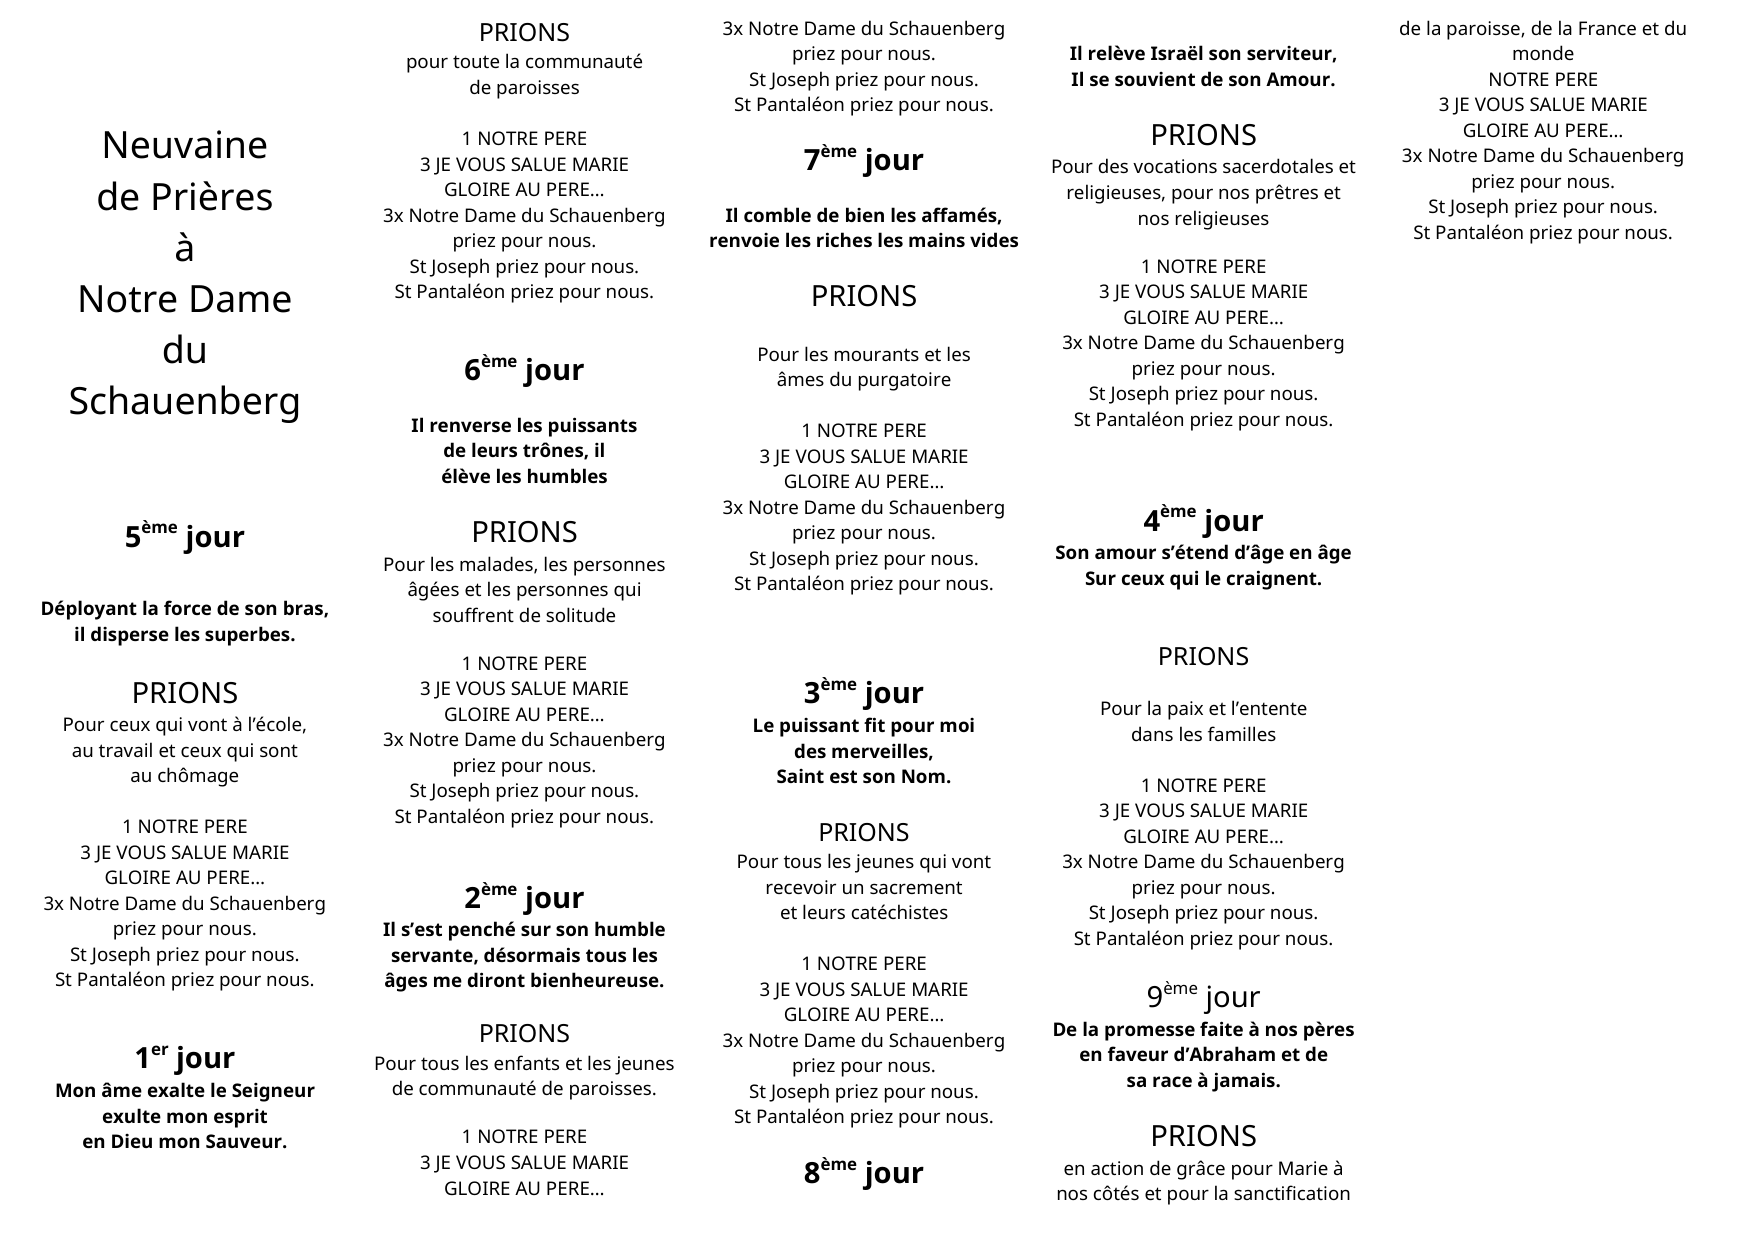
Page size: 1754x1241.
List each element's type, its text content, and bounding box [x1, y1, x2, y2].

text 6ème jour [369, 349, 679, 389]
text priez pour nous. [709, 1053, 1019, 1078]
text priez pour nous. [709, 519, 1019, 545]
text priez pour nous. [1388, 168, 1698, 193]
text 3x Notre Dame du Schauenberg [1388, 142, 1698, 168]
text exulte mon esprit [29, 1103, 340, 1128]
text St Joseph priez pour nous. [709, 1078, 1019, 1104]
text 3 JE VOUS SALUE MARIE [369, 676, 679, 701]
text PRIONS [709, 276, 1019, 315]
text 3x Notre Dame du Schauenberg [1048, 849, 1358, 874]
text 1 NOTRE PERE [1048, 772, 1358, 798]
text Mon âme exalte le Seigneur [29, 1077, 340, 1103]
text GLOIRE AU PERE… [1048, 304, 1358, 329]
text Pour tous les jeunes qui vont [709, 848, 1019, 874]
text 1 NOTRE PERE [1048, 253, 1358, 278]
text PRIONS [369, 15, 679, 49]
text Pour les mourants et les [709, 341, 1019, 366]
text servante, désormais tous les [369, 942, 679, 968]
text NOTRE PERE [1388, 66, 1698, 91]
text St Pantaléon priez pour nous. [709, 1104, 1019, 1129]
text Notre Dame [29, 272, 340, 323]
text priez pour nous. [1048, 355, 1358, 381]
text Il s’est penché sur son humble [369, 917, 679, 942]
text PRIONS [369, 511, 679, 551]
text Pour tous les enfants et les jeunes de communauté de paroisses. [369, 1050, 679, 1101]
text Pour des vocations sacerdotales et [1048, 154, 1358, 179]
text 3 JE VOUS SALUE MARIE [369, 1149, 679, 1175]
text âmes du purgatoire [709, 366, 1019, 392]
text souffrent de solitude [369, 602, 679, 627]
text 3 JE VOUS SALUE MARIE [709, 443, 1019, 468]
text PRIONS [369, 1016, 679, 1050]
text de paroisses [369, 74, 679, 100]
text St Pantaléon priez pour nous. [369, 278, 679, 304]
text GLOIRE AU PERE… [29, 865, 340, 890]
text Il comble de bien les affamés, renvoie les riches les mains vides [709, 202, 1019, 253]
text St Joseph priez pour nous. [1048, 900, 1358, 925]
text priez pour nous. [1048, 874, 1358, 900]
text GLOIRE AU PERE… [709, 1002, 1019, 1027]
text St Pantaléon priez pour nous. [1048, 406, 1358, 432]
text Pour les malades, les personnes [369, 551, 679, 576]
text priez pour nous. [369, 752, 679, 778]
text 3x Notre Dame du Schauenberg [369, 202, 679, 227]
text 3x Notre Dame du Schauenberg [1048, 329, 1358, 355]
text à [29, 221, 340, 272]
text 1 NOTRE PERE [709, 951, 1019, 976]
text des merveilles, [709, 738, 1019, 763]
text St Pantaléon priez pour nous. [1048, 925, 1358, 951]
text priez pour nous. [369, 227, 679, 253]
text 1 NOTRE PERE [369, 125, 679, 151]
text 5ème jour [29, 516, 340, 556]
text Le puissant fit pour moi [709, 712, 1019, 738]
text âgées et les personnes qui [369, 576, 679, 602]
text St Joseph priez pour nous. [709, 66, 1019, 91]
text priez pour nous. [29, 916, 340, 941]
text 3x Notre Dame du Schauenberg [29, 890, 340, 916]
text recevoir un sacrement [709, 874, 1019, 899]
text Il relève Israël son serviteur, [1048, 40, 1358, 66]
text au chômage [29, 763, 340, 788]
text pour toute la communauté [369, 49, 679, 74]
text Pour ceux qui vont à l’école, [29, 712, 340, 737]
text au travail et ceux qui sont [29, 737, 340, 763]
text priez pour nous. [709, 40, 1019, 66]
text de Prières [29, 170, 340, 221]
text St Joseph priez pour nous. [369, 778, 679, 803]
text élève les humbles [369, 463, 679, 488]
text GLOIRE AU PERE… [369, 176, 679, 202]
text religieuses, pour nos prêtres et [1048, 179, 1358, 205]
text St Pantaléon priez pour nous. [369, 803, 679, 829]
text 3 JE VOUS SALUE MARIE [709, 976, 1019, 1002]
text Déployant la force de son bras, [29, 595, 340, 621]
text de leurs trônes, il [369, 437, 679, 463]
text St Pantaléon priez pour nous. [29, 967, 340, 992]
text 1 NOTRE PERE [709, 417, 1019, 443]
text 3x Notre Dame du Schauenberg [709, 494, 1019, 519]
text St Pantaléon priez pour nous. [1388, 219, 1698, 244]
text dans les familles [1048, 721, 1358, 747]
text Sur ceux qui le craignent. [1048, 565, 1358, 591]
text de la paroisse, de la France et du monde [1388, 15, 1698, 66]
text 3x Notre Dame du Schauenberg [709, 15, 1019, 40]
text âges me diront bienheureuse. [369, 968, 679, 993]
text 3 JE VOUS SALUE MARIE [369, 151, 679, 176]
text GLOIRE AU PERE… [369, 1175, 679, 1200]
text en Dieu mon Sauveur. [29, 1128, 340, 1154]
text Saint est son Nom. [709, 763, 1019, 789]
text GLOIRE AU PERE… [369, 701, 679, 727]
text De la promesse faite à nos pères [1048, 1016, 1358, 1041]
text St Pantaléon priez pour nous. [709, 571, 1019, 596]
text en action de grâce pour Marie à nos côtés et pour la sanctification [1048, 1155, 1358, 1206]
text 8ème jour [709, 1152, 1019, 1192]
text 1 NOTRE PERE [29, 814, 340, 839]
text Pour la paix et l’entente [1048, 696, 1358, 721]
text 3x Notre Dame du Schauenberg [709, 1027, 1019, 1053]
text Son amour s’étend d’âge en âge [1048, 539, 1358, 565]
text 3 JE VOUS SALUE MARIE [1048, 798, 1358, 823]
text 1 NOTRE PERE [369, 1124, 679, 1149]
text PRIONS [29, 672, 340, 712]
text 2ème jour [369, 877, 679, 917]
text et leurs catéchistes [709, 899, 1019, 925]
text St Pantaléon priez pour nous. [709, 91, 1019, 117]
text 9ème jour [1048, 976, 1358, 1016]
text Il se souvient de son Amour. [1048, 66, 1358, 91]
text PRIONS [1048, 639, 1358, 673]
text du [29, 323, 340, 374]
text St Joseph priez pour nous. [1048, 381, 1358, 406]
text St Joseph priez pour nous. [709, 545, 1019, 571]
text GLOIRE AU PERE… [1048, 823, 1358, 849]
text sa race à jamais. [1048, 1067, 1358, 1092]
text Neuvaine [29, 119, 340, 170]
text 1er jour [29, 1038, 340, 1077]
text 3 JE VOUS SALUE MARIE [29, 839, 340, 865]
text en faveur d’Abraham et de [1048, 1041, 1358, 1067]
text il disperse les superbes. [29, 621, 340, 646]
text Il renverse les puissants [369, 412, 679, 437]
text 4ème jour [1048, 500, 1358, 539]
text PRIONS [1048, 1115, 1358, 1155]
text PRIONS [1048, 114, 1358, 154]
text 7ème jour [709, 139, 1019, 179]
text St Joseph priez pour nous. [29, 941, 340, 967]
text 3 JE VOUS SALUE MARIE [1388, 91, 1698, 117]
text 3x Notre Dame du Schauenberg [369, 727, 679, 752]
text 3ème jour [709, 673, 1019, 712]
text 3 JE VOUS SALUE MARIE [1048, 278, 1358, 304]
text PRIONS [709, 814, 1019, 848]
text nos religieuses [1048, 205, 1358, 230]
text St Joseph priez pour nous. [369, 253, 679, 278]
text GLOIRE AU PERE… [1388, 117, 1698, 142]
text Schauenberg [29, 374, 340, 425]
text 1 NOTRE PERE [369, 650, 679, 676]
text GLOIRE AU PERE… [709, 468, 1019, 494]
text St Joseph priez pour nous. [1388, 193, 1698, 219]
